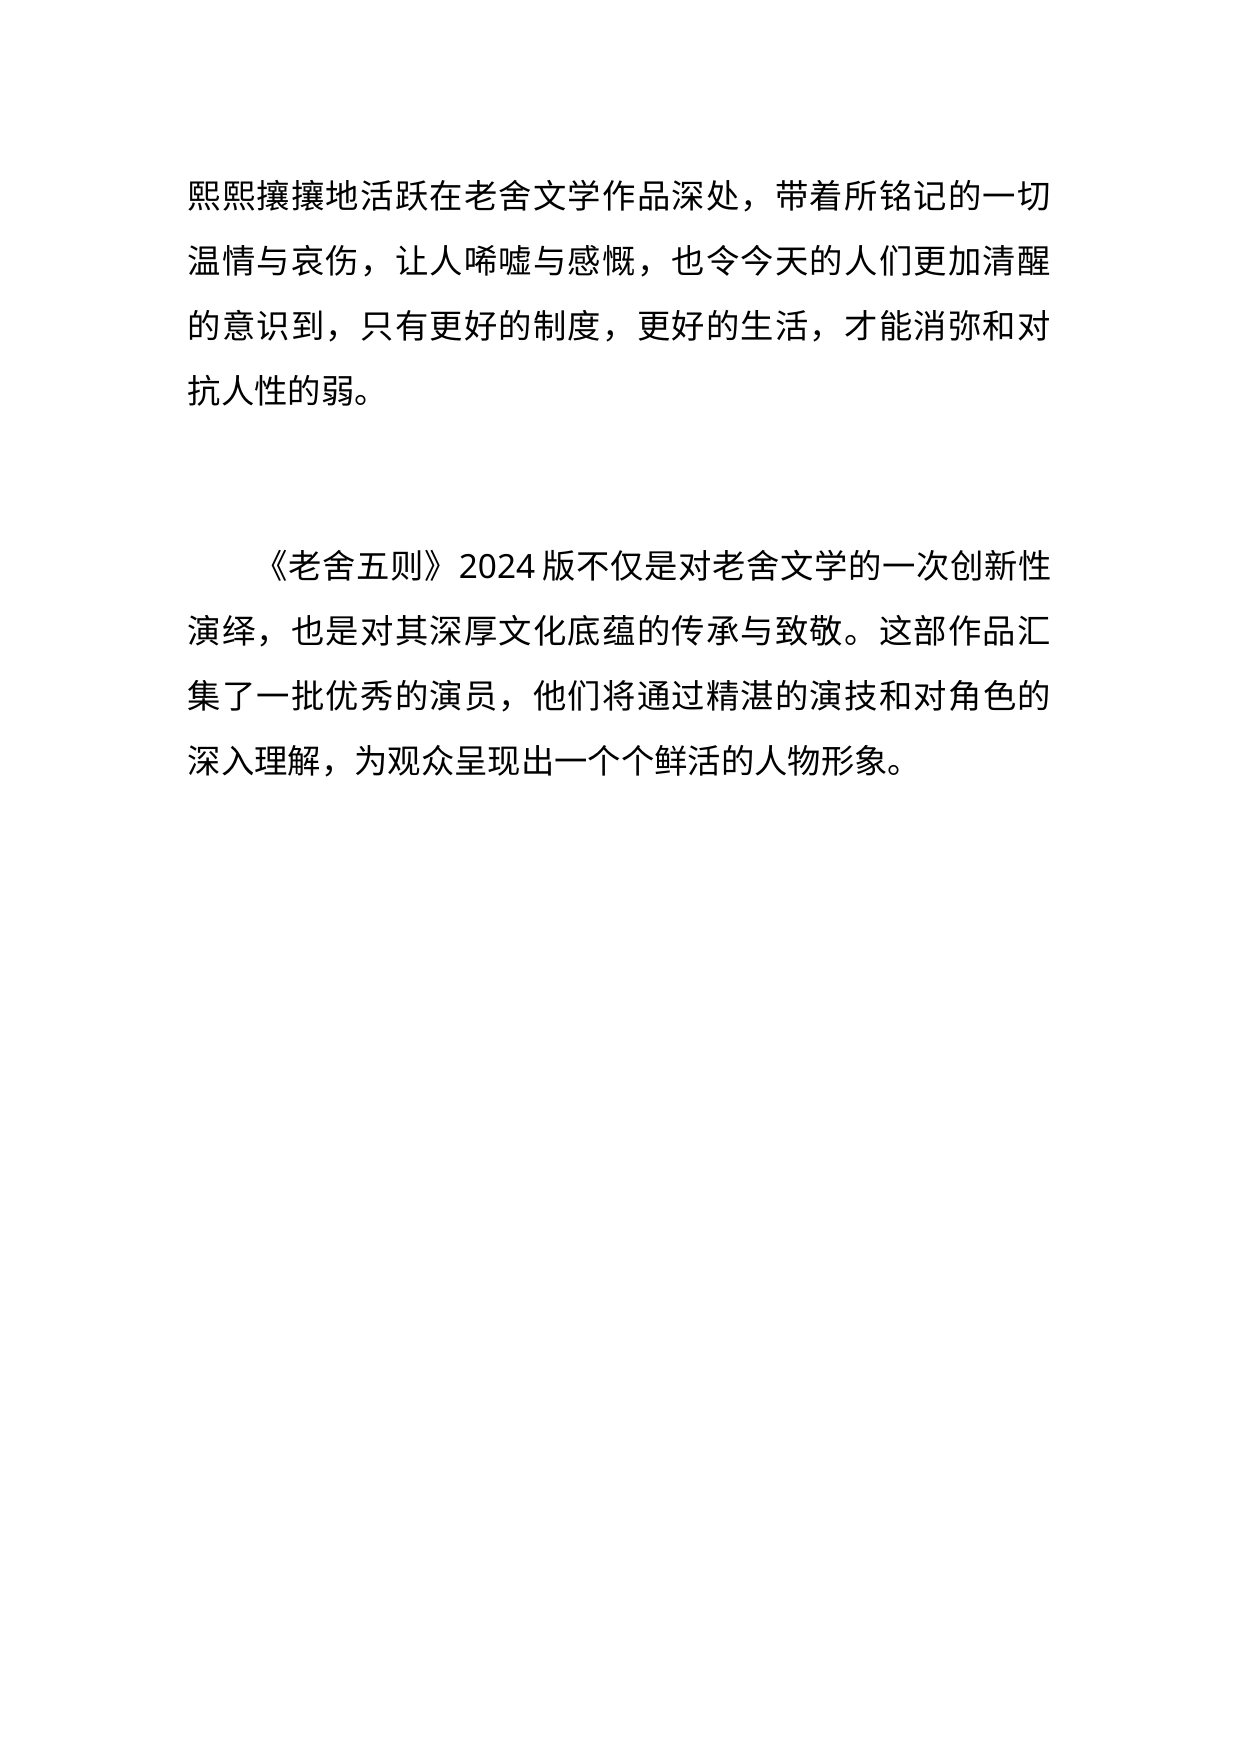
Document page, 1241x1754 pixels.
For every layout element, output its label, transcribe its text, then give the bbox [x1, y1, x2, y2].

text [187, 162, 1053, 422]
text 《老舍五则》2024版不仅是对老舍文学的一次创新性演绎，也是对其深厚文化底蕴的传承与致敬。这部作品汇集了一批优秀的演员，他们将通过精湛的演技和对角色的深入理解，为观众呈现出一个个鲜活的人物形象。 [187, 532, 1053, 792]
